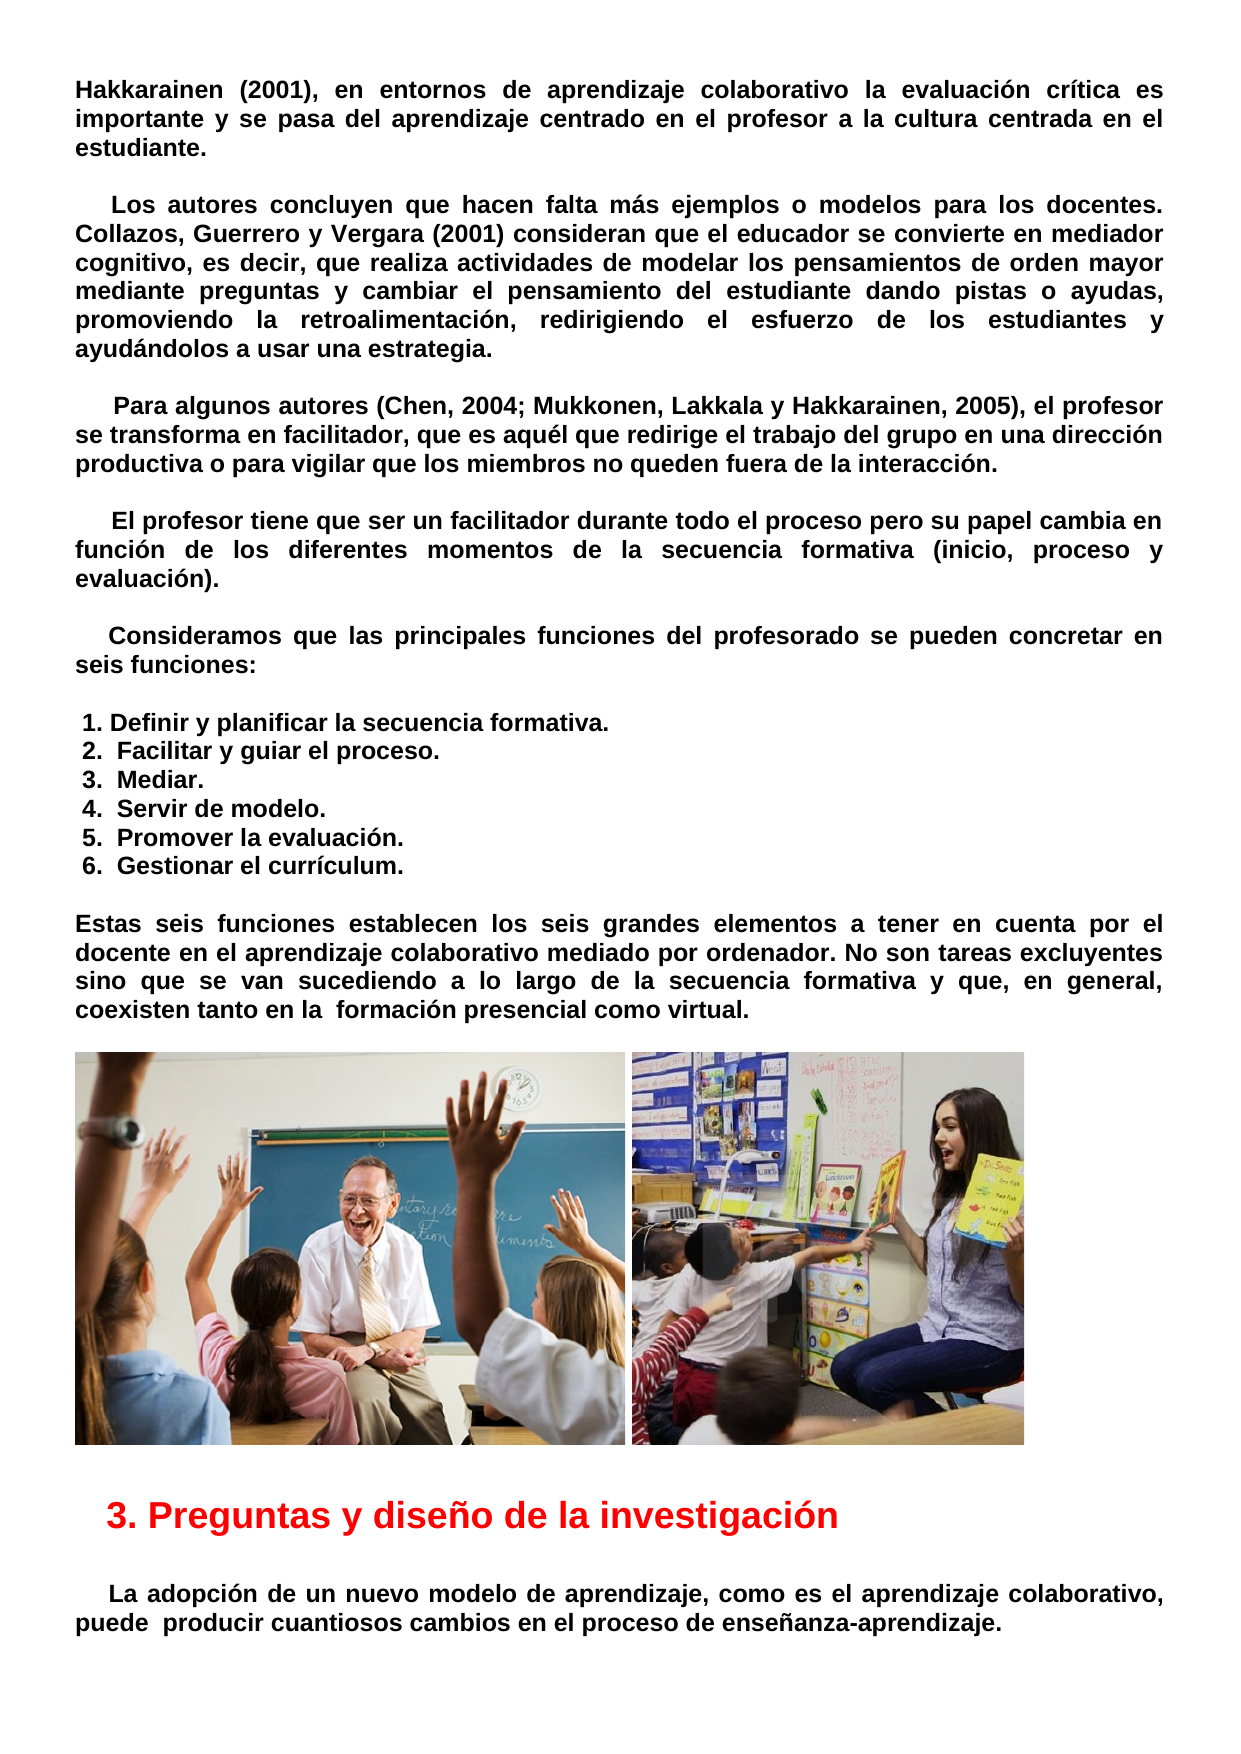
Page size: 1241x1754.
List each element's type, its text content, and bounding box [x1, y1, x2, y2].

text Para algunos autores (Chen, 2004; Mukkonen, Lakkala y Hakkarainen, 2005), el profesor se transforma en facilitador, que es aquél que redirige el trabajo del grupo en una dirección productiva o para vigilar que los miembros no queden fuera de la interacción. [75, 391, 1165, 477]
text 5. Promover la evaluación. [75, 822, 1165, 851]
text 4. Servir de modelo. [75, 794, 1165, 822]
text El profesor tiene que ser un facilitador durante todo el proceso pero su papel cambia en función de los diferentes momentos de la secuencia formativa (inicio, proceso y evaluación). [75, 506, 1165, 592]
text 6. Gestionar el currículum. [75, 851, 1165, 880]
text 3. Preguntas y diseño de la investigación [75, 1493, 1165, 1536]
picture [75, 1052, 625, 1445]
text 3. Mediar. [75, 765, 1165, 794]
text La adopción de un nuevo modelo de aprendizaje, como es el aprendizaje colaborativo, puede producir cuantiosos cambios en el proceso de enseñanza-aprendizaje. [75, 1579, 1165, 1637]
text Estas seis funciones establecen los seis grandes elementos a tener en cuenta por el docente en el aprendizaje colaborativo mediado por ordenador. No son tareas excluyentes sino que se van sucediendo a lo largo de la secuencia formativa y que, en general, coexisten tanto en la formación presencial como virtual. [75, 909, 1165, 1024]
text 2. Facilitar y guiar el proceso. [75, 736, 1165, 765]
text Los autores concluyen que hacen falta más ejemplos o modelos para los docentes. Collazos, Guerrero y Vergara (2001) consideran que el educador se convierte en mediador cognitivo, es decir, que realiza actividades de modelar los pensamientos de orden mayor mediante preguntas y cambiar el pensamiento del estudiante dando pistas o ayudas, promoviendo la retroalimentación, redirigiendo el esfuerzo de los estudiantes y ayudándolos a usar una estrategia. [75, 190, 1165, 362]
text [75, 75, 1165, 161]
text 1. Definir y planificar la secuencia formativa. [75, 707, 1165, 736]
picture [632, 1052, 1025, 1445]
text Consideramos que las principales funciones del profesorado se pueden concretar en seis funciones: [75, 621, 1165, 679]
